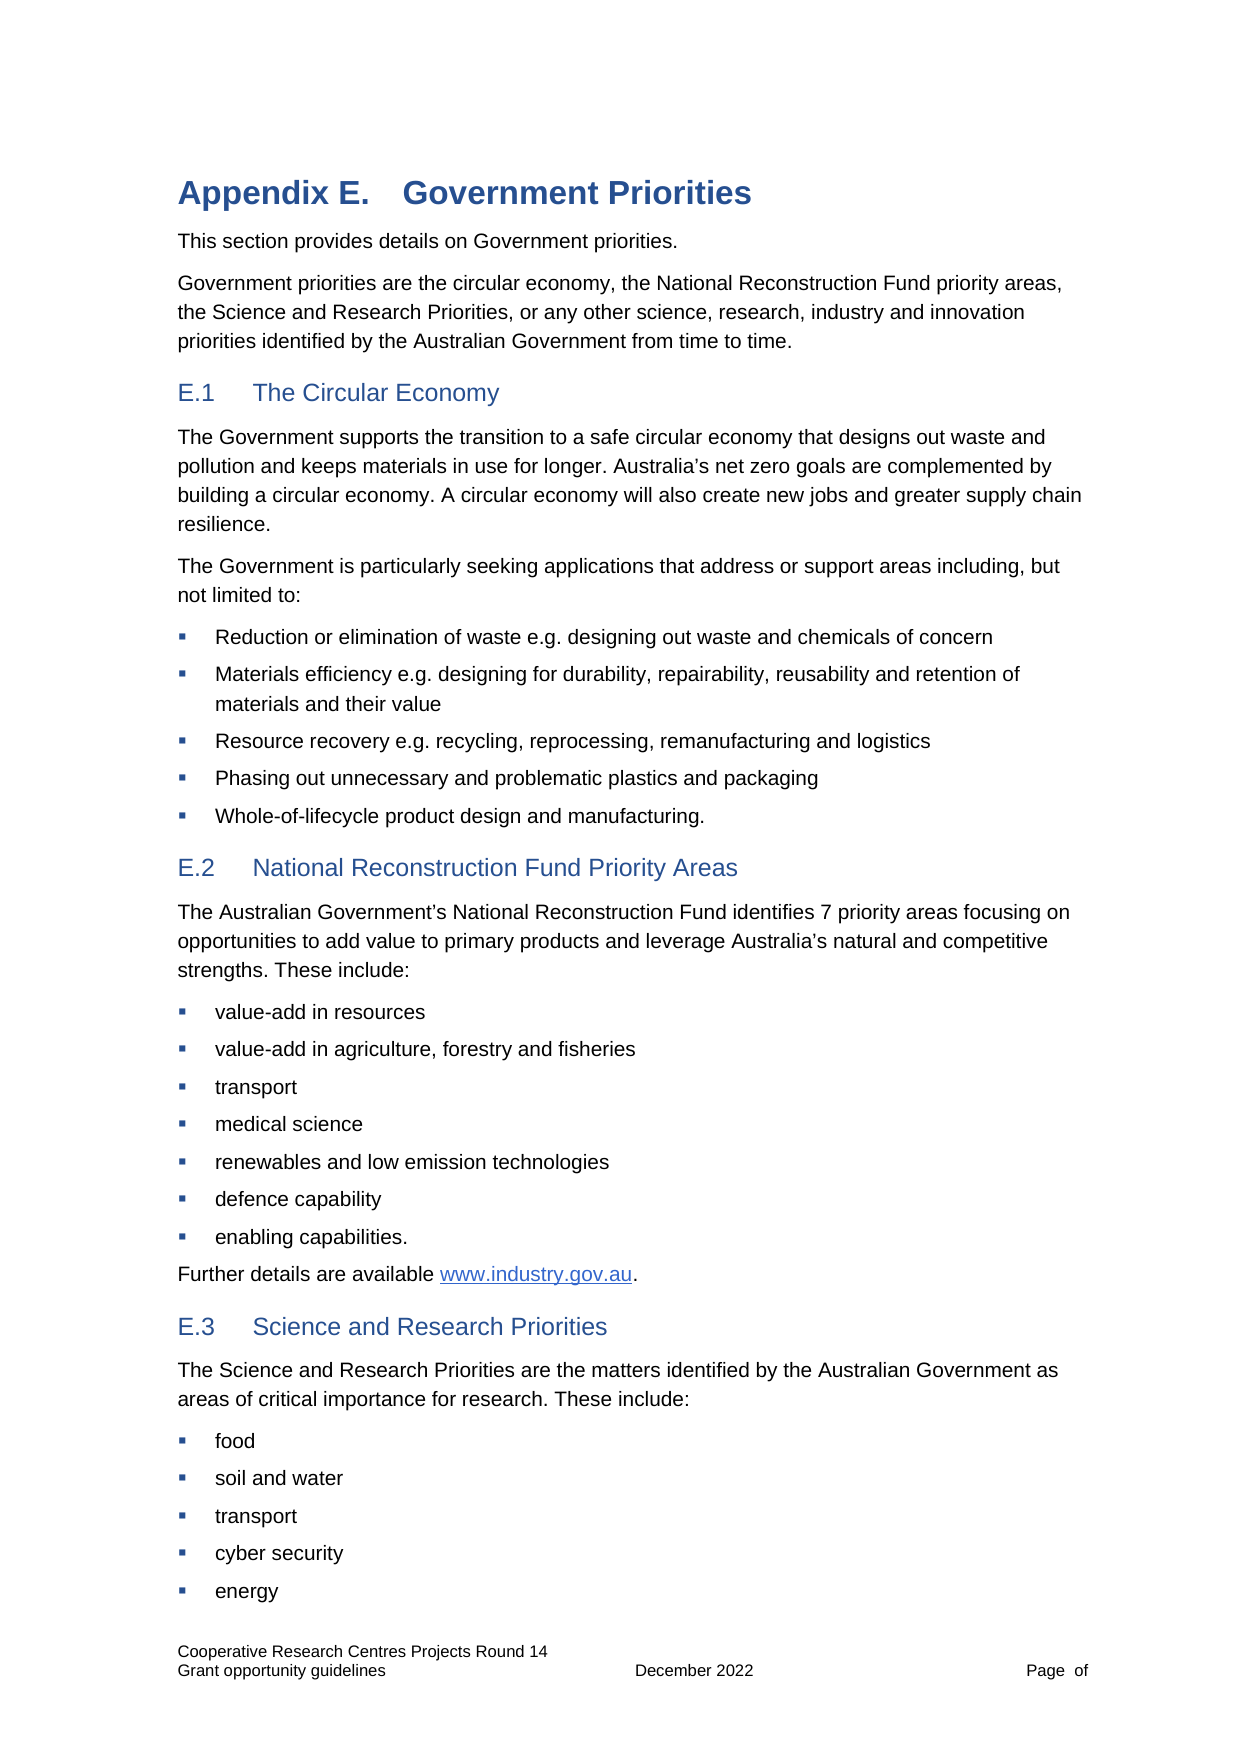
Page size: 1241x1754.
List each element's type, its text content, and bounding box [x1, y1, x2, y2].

subtitle The Circular Economy [177, 378, 1092, 407]
list food [177, 1424, 1092, 1453]
list value-add in resources [177, 994, 1092, 1024]
list transport [177, 1069, 1092, 1099]
list Phasing out unnecessary and problematic plastics and packaging [177, 761, 1092, 790]
subtitle Government Priorities [177, 173, 1092, 211]
list enabling capabilities. [177, 1219, 1092, 1249]
list value-add in agriculture, forestry and fisheries [177, 1032, 1092, 1061]
list renewables and low emission technologies [177, 1144, 1092, 1174]
list Materials efficiency e.g. designing for durability, repairability, reusability and retention of materials and their value [177, 657, 1092, 715]
list Further details are available www.industry.gov.au. [177, 1257, 1092, 1286]
list Resource recovery e.g. recycling, reprocessing, remanufacturing and logistics [177, 724, 1092, 753]
list Reduction or elimination of waste e.g. designing out waste and chemicals of concern [177, 619, 1092, 649]
list defence capability [177, 1182, 1092, 1211]
list energy [177, 1574, 1092, 1603]
text The Science and Research Priorities are the matters identified by the Australian Government as areas of critical importance for research. These include: [177, 1353, 1092, 1411]
list Whole-of-lifecycle product design and manufacturing. [177, 799, 1092, 828]
list transport [177, 1499, 1092, 1528]
subtitle National Reconstruction Fund Priority Areas [177, 853, 1092, 882]
list medical science [177, 1107, 1092, 1136]
subtitle Science and Research Priorities [177, 1311, 1092, 1340]
text The Government is particularly seeking applications that address or support areas including, but not limited to: [177, 549, 1092, 607]
list soil and water [177, 1461, 1092, 1490]
list cyber security [177, 1536, 1092, 1565]
text This section provides details on Government priorities. [177, 224, 1092, 253]
text Government priorities are the circular economy, the National Reconstruction Fund priority areas, the Science and Research Priorities, or any other science, research, industry and innovation priorities identified by the Australian Government from time to time. [177, 265, 1092, 353]
text The Government supports the transition to a safe circular economy that designs out waste and pollution and keeps materials in use for longer. Australia’s net zero goals are complemented by building a circular economy. A circular economy will also create new jobs and greater supply chain resilience. [177, 419, 1092, 536]
text The Australian Government’s National Reconstruction Fund identifies 7 priority areas focusing on opportunities to add value to primary products and leverage Australia’s natural and competitive strengths. These include: [177, 894, 1092, 982]
